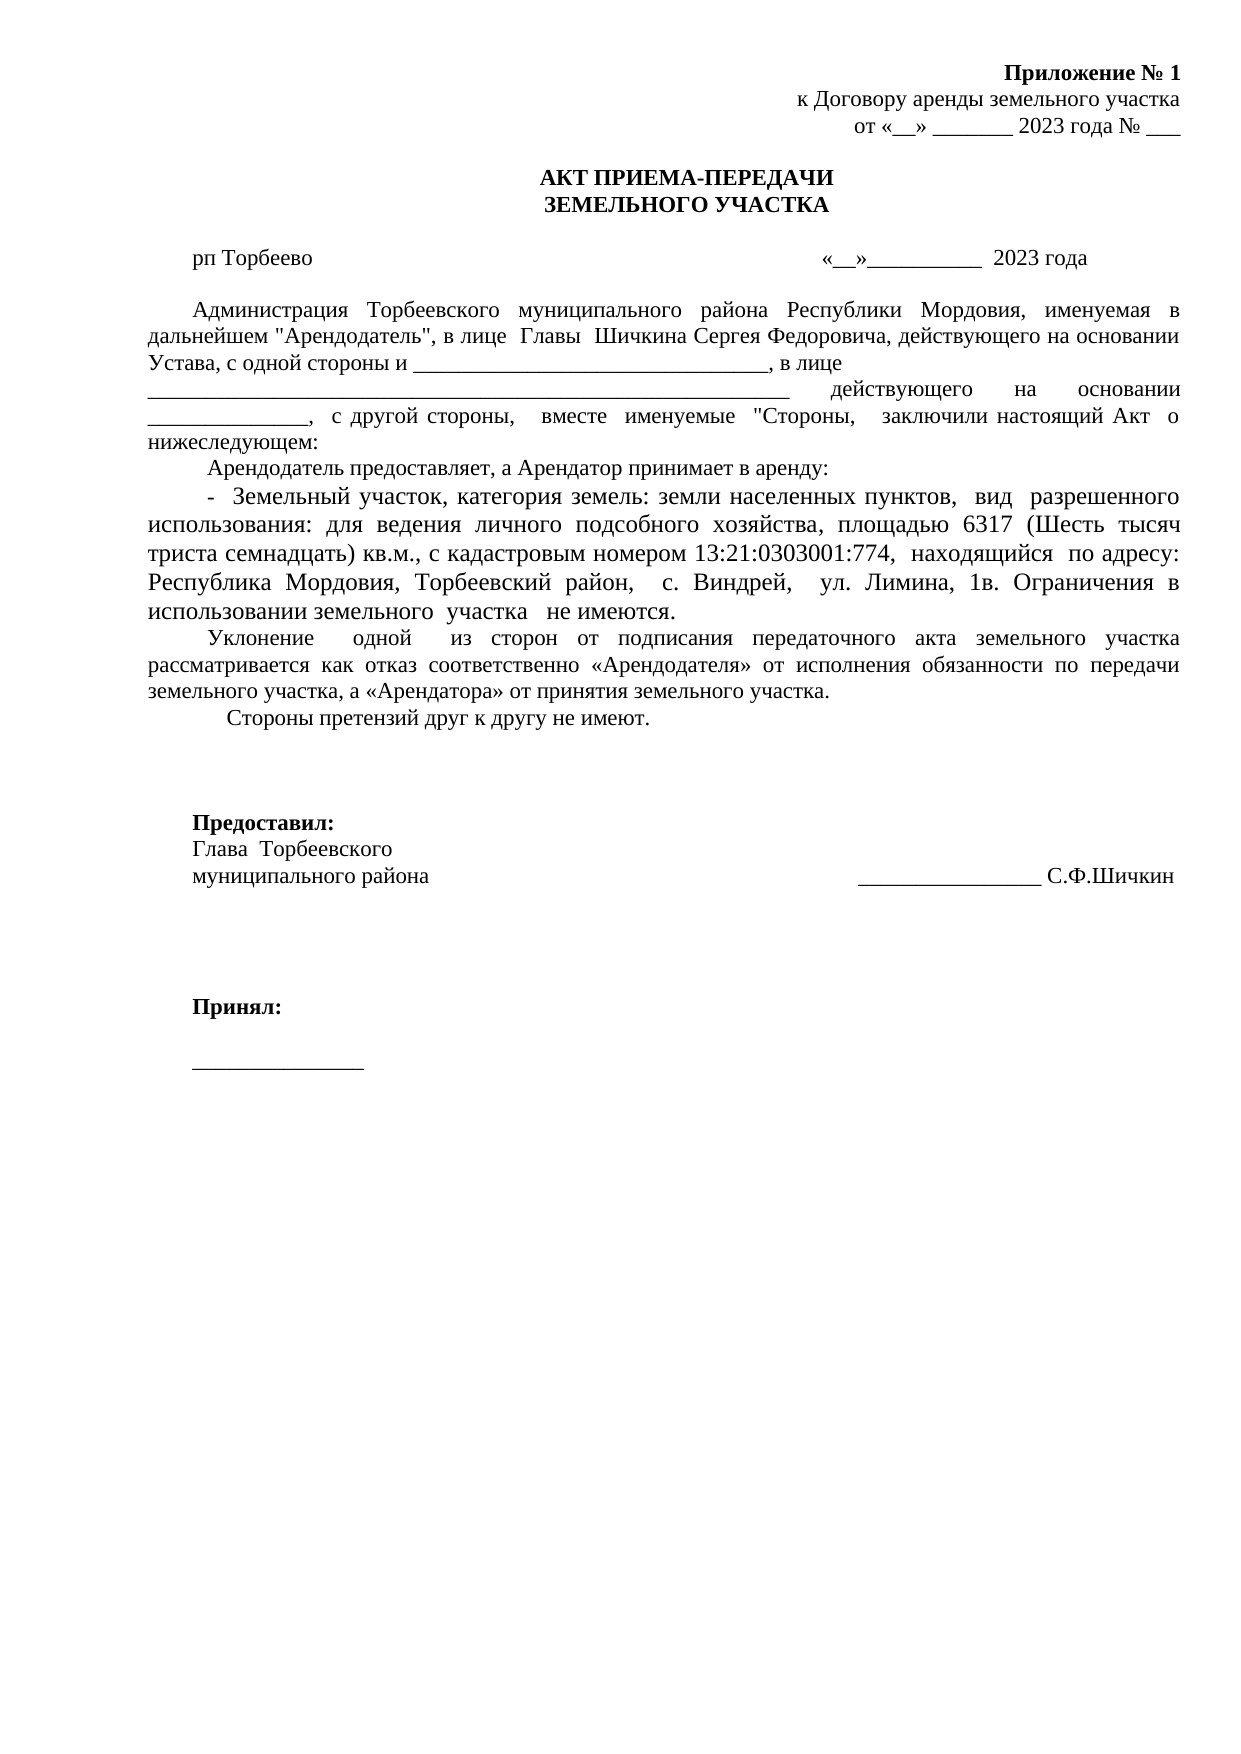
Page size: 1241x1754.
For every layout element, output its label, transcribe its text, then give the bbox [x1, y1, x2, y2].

text от «__» _______ 2023 года № ___ [148, 112, 1181, 138]
text Уклонение одной из сторон от подписания передаточного акта земельного участка рассматривается как отказ соответственно «Арендодателя» от исполнения обязанности по передачи земельного участка, а «Арендатора» от принятия земельного участка. [148, 624, 1181, 703]
text АКТ ПРИЕМА-ПЕРЕДАЧИ [148, 164, 1181, 191]
text Принял: [148, 993, 1181, 1020]
text _______________ [148, 1046, 1181, 1072]
text муниципального района ________________ С.Ф.Шичкин [148, 862, 1181, 888]
text Глава Торбеевского [148, 835, 1181, 862]
text рп Торбеево «__»__________ 2023 года [148, 243, 1181, 270]
text ________________________________________________________ действующего на основании ______________, с другой стороны, вместе именуемые "Стороны, заключили настоящий Акт о нижеследующем: [148, 375, 1181, 454]
text Приложение № 1 [148, 59, 1181, 85]
text к Договору аренды земельного участка [148, 85, 1181, 112]
text ЗЕМЕЛЬНОГО УЧАСТКА [148, 191, 1181, 217]
text - Земельный участок, категория земель: земли населенных пунктов, вид разрешенного использования: для ведения личного подсобного хозяйства, площадью 6317 (Шесть тысяч триста семнадцать) кв.м., с кадастровым номером 13:21:0303001:774, находящийся по адресу: Республика Мордовия, Торбеевский район, с. Виндрей, ул. Лимина, 1в. Ограничения в использовании земельного участка не имеются. [148, 481, 1181, 624]
text Администрация Торбеевского муниципального района Республики Мордовия, именуемая в дальнейшем "Арендодатель", в лице Главы Шичкина Сергея Федоровича, действующего на основании Устава, с одной стороны и _______________________________, в лице [148, 296, 1181, 375]
text Арендодатель предоставляет, а Арендатор принимает в аренду: [148, 454, 1181, 481]
text Стороны претензий друг к другу не имеют. [148, 703, 1181, 730]
text Предоставил: [148, 809, 1181, 835]
